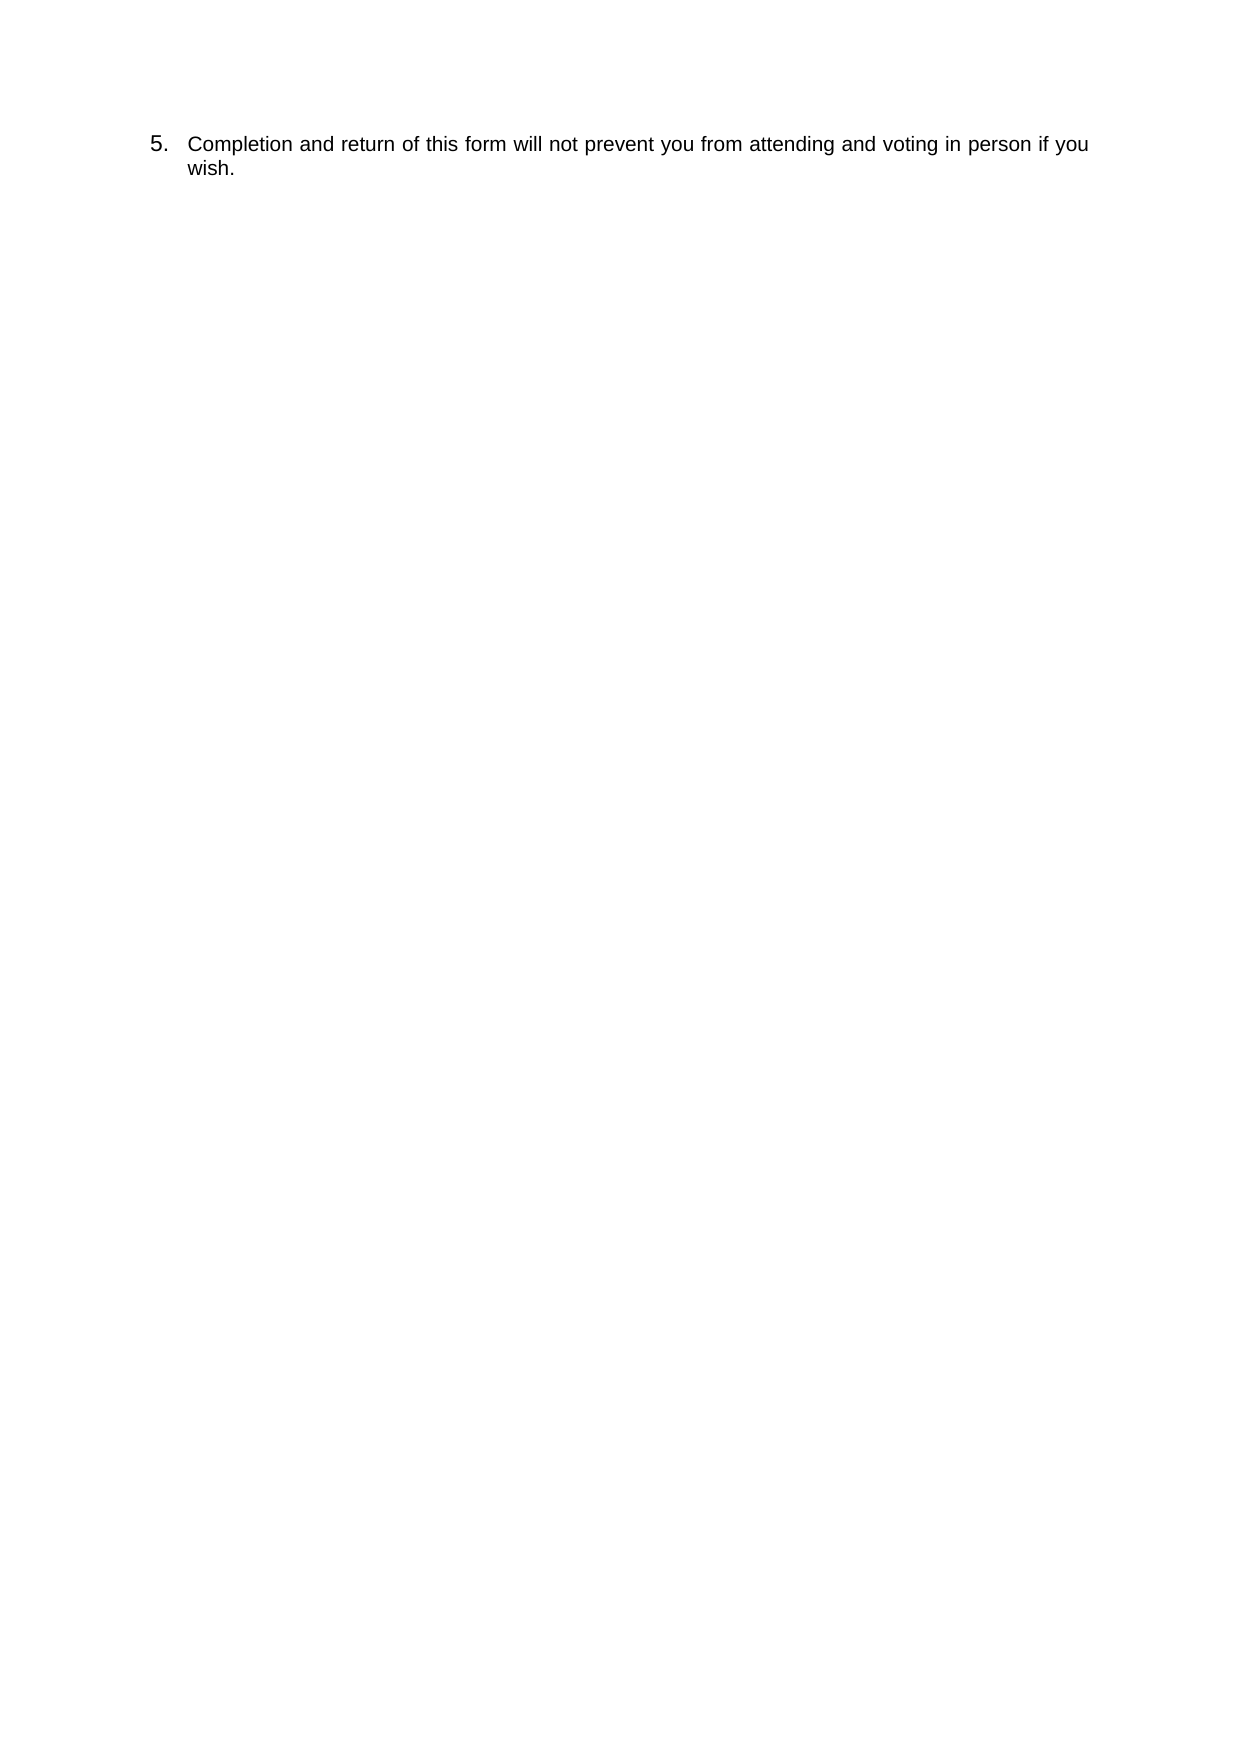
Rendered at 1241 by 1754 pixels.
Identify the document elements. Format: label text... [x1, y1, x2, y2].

list Completion and return of this form will not prevent you from attending and voting in person if you wish. [150, 130, 1090, 180]
